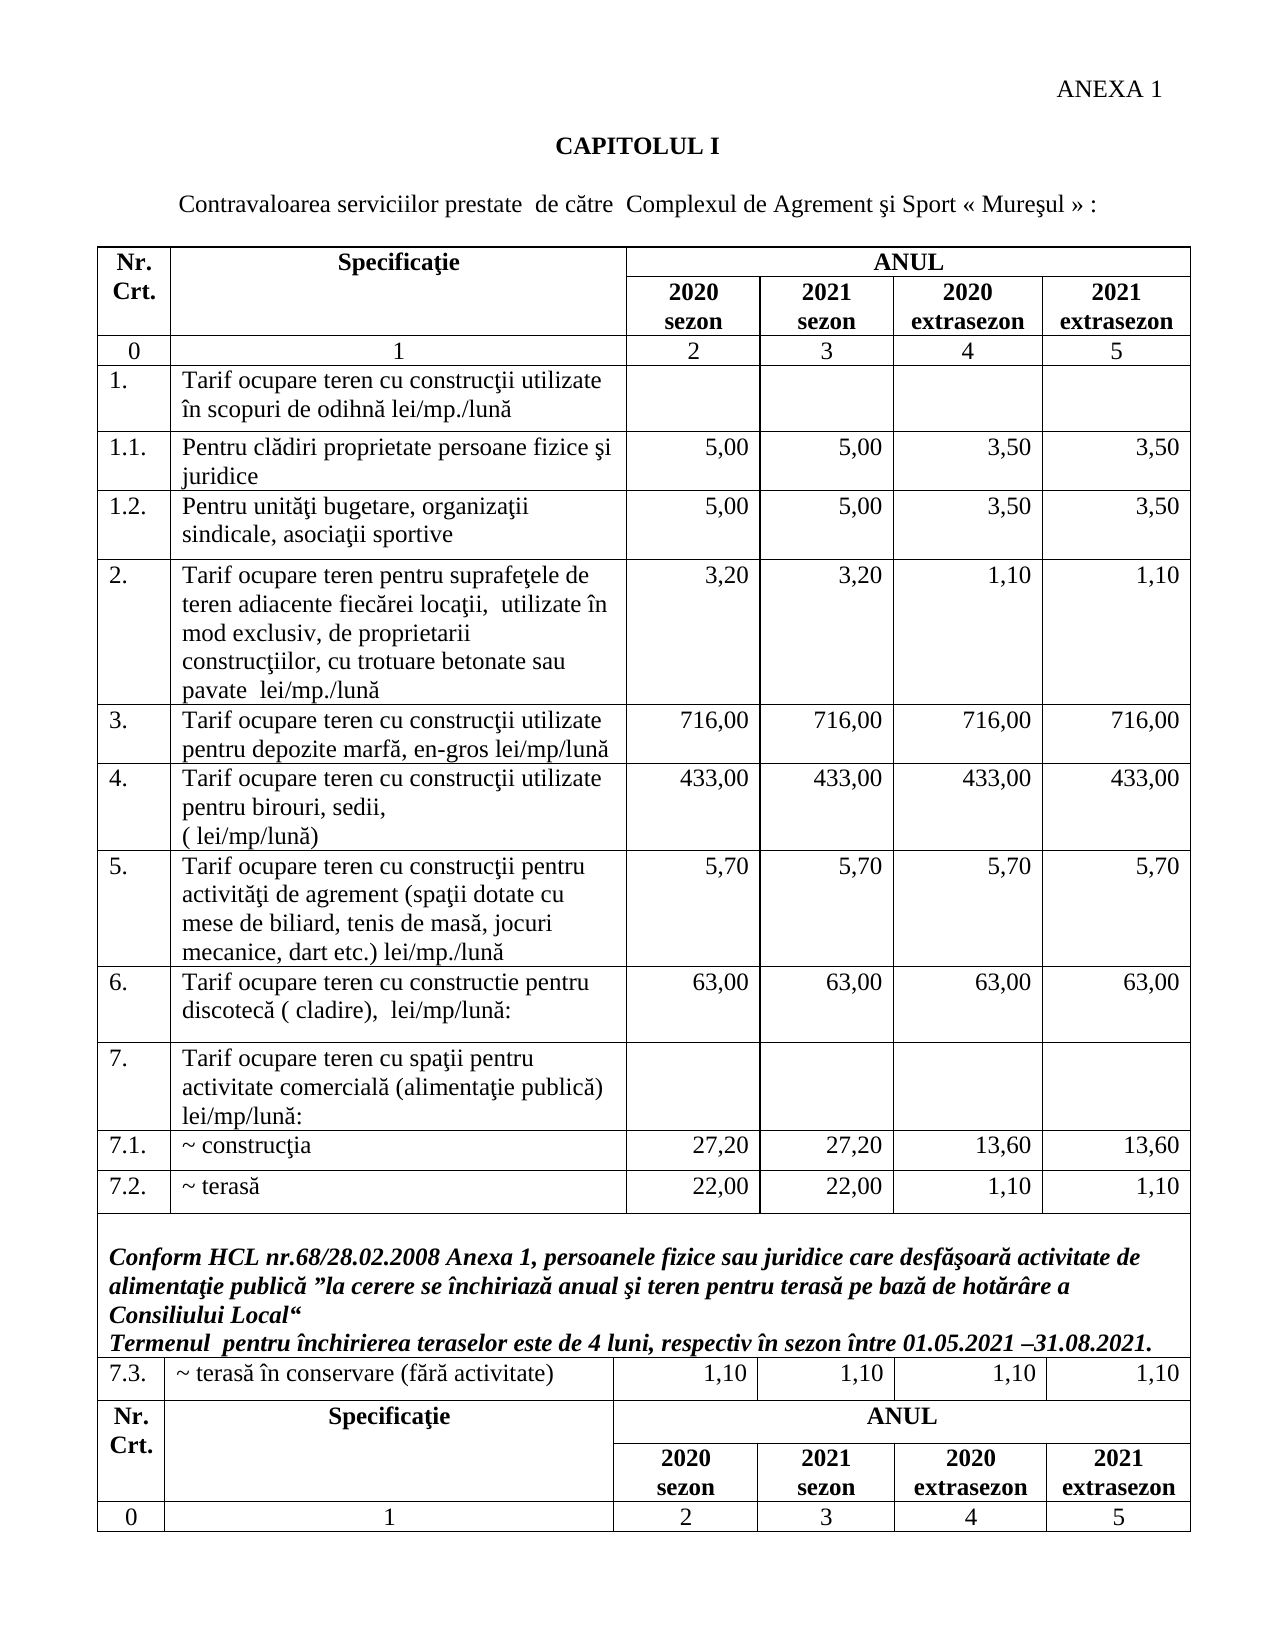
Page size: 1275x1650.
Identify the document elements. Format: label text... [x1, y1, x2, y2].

table_cell 3 [758, 1502, 894, 1531]
table_cell [627, 1043, 759, 1129]
table_cell 1,10 [894, 560, 1042, 704]
table_cell 433,00 [761, 764, 893, 850]
table_cell 716,00 [761, 705, 893, 762]
table_cell 1,10 [894, 1171, 1042, 1212]
table_cell 3,50 [894, 432, 1042, 490]
table_cell 3,20 [627, 560, 759, 704]
table_cell [761, 366, 893, 431]
text Contravaloarea serviciilor prestate de către Complexul de Agrement şi Sport « Mureşul » : [112, 189, 1162, 218]
table_cell 3. [98, 705, 170, 762]
table_cell [1043, 1043, 1190, 1129]
table_cell 3,20 [761, 560, 893, 704]
table_cell 7.1. [98, 1131, 170, 1170]
table_cell 7. [98, 1043, 170, 1129]
table_cell 2020 extrasezon [895, 1444, 1046, 1501]
table_cell 3,50 [1043, 432, 1190, 490]
table_cell [627, 366, 759, 431]
table_cell ~ construcţia [171, 1131, 626, 1170]
table_cell 1. [98, 366, 170, 431]
table_cell 1 [171, 336, 626, 364]
table_cell Pentru unităţi bugetare, organizaţii sindicale, asociaţii sportive [171, 491, 626, 559]
table_cell 2021 sezon [761, 277, 893, 335]
table_cell ANUL [614, 1401, 1190, 1442]
table_cell ~ terasă [171, 1171, 626, 1212]
table_header Nr. Crt. [98, 248, 170, 335]
table_cell 5,00 [761, 432, 893, 490]
table_cell 0 [98, 336, 170, 364]
table_cell [761, 1043, 893, 1129]
table_cell 5 [1043, 336, 1190, 364]
table_cell 2021 extrasezon [1043, 277, 1190, 335]
table_cell 4. [98, 764, 170, 850]
table_cell 4 [894, 336, 1042, 364]
table_cell 4 [895, 1502, 1046, 1531]
table_cell 3 [761, 336, 893, 364]
table_cell 5,70 [761, 851, 893, 966]
table_cell Tarif ocupare teren pentru suprafeţele de teren adiacente fiecărei locaţii, utilizate în mod exclusiv, de proprietarii construcţiilor, cu trotuare betonate sau pavate lei/mp./lună [171, 560, 626, 704]
table_cell 1,10 [1043, 560, 1190, 704]
table_cell 7.3. [98, 1358, 164, 1400]
table_cell 5,00 [761, 491, 893, 559]
table_cell 1,10 [895, 1358, 1046, 1400]
table_cell 13,60 [1043, 1131, 1190, 1170]
table_cell 22,00 [627, 1171, 759, 1212]
table_cell Tarif ocupare teren cu construcţii utilizate pentru depozite marfă, en-gros lei/mp/lună [171, 705, 626, 762]
table_cell Tarif ocupare teren cu construcţii pentru activităţi de agrement (spaţii dotate cu mese de biliard, tenis de masă, jocuri mecanice, dart etc.) lei/mp./lună [171, 851, 626, 966]
table_cell 27,20 [761, 1131, 893, 1170]
table_cell 5. [98, 851, 170, 966]
table_cell Tarif ocupare teren cu spaţii pentru activitate comercială (alimentaţie publică) lei/mp/lună: [171, 1043, 626, 1129]
table_cell 433,00 [1043, 764, 1190, 850]
text ANEXA 1 [112, 74, 1162, 103]
table_cell 433,00 [627, 764, 759, 850]
table_cell 22,00 [761, 1171, 893, 1212]
table_header Specificaţie [171, 248, 626, 335]
table_cell [894, 1043, 1042, 1129]
table_cell 2. [98, 560, 170, 704]
table_cell 1 [165, 1502, 613, 1531]
table_cell 3,50 [894, 491, 1042, 559]
table_cell 6. [98, 967, 170, 1042]
table_cell 63,00 [627, 967, 759, 1042]
table_cell 2021 extrasezon [1047, 1444, 1190, 1501]
table_cell 63,00 [894, 967, 1042, 1042]
table_cell 2021 sezon [758, 1444, 894, 1501]
table_cell 13,60 [894, 1131, 1042, 1170]
table_cell 433,00 [894, 764, 1042, 850]
table_cell 3,50 [1043, 491, 1190, 559]
table_cell 1,10 [758, 1358, 894, 1400]
table_cell 1,10 [1047, 1358, 1190, 1400]
table_cell 716,00 [627, 705, 759, 762]
table_cell 7.2. [98, 1171, 170, 1212]
table_cell 1,10 [614, 1358, 757, 1400]
table_cell Tarif ocupare teren cu construcţii utilizate în scopuri de odihnă lei/mp./lună [171, 366, 626, 431]
table_cell 27,20 [627, 1131, 759, 1170]
table_cell 5,00 [627, 491, 759, 559]
table_cell 2020 sezon [614, 1444, 757, 1501]
table_cell 5,70 [894, 851, 1042, 966]
table_cell Tarif ocupare teren cu constructie pentru discotecă ( cladire), lei/mp/lună: [171, 967, 626, 1042]
table_cell ~ terasă în conservare (fără activitate) [165, 1358, 613, 1400]
table_cell [1043, 366, 1190, 431]
table_cell 5 [1047, 1502, 1190, 1531]
table_cell 63,00 [1043, 967, 1190, 1042]
table_cell 5,00 [627, 432, 759, 490]
table_cell 5,70 [1043, 851, 1190, 966]
table_cell 2 [627, 336, 759, 364]
table_cell 1.2. [98, 491, 170, 559]
text CAPITOLUL I [112, 131, 1162, 160]
table_cell Conform HCL nr.68/28.02.2008 Anexa 1, persoanele fizice sau juridice care desfăşoară activitate de alimentaţie publică ”la cerere se închiriază anual şi teren pentru terasă pe bază de hotărâre a Consiliului Local“ Termenul pentru închirierea teraselor este de 4 luni, respectiv în sezon între 01.05.2021 –31.08.2021. [98, 1214, 1190, 1357]
table_cell 716,00 [1043, 705, 1190, 762]
table_cell 1.1. [98, 432, 170, 490]
table_cell Pentru clădiri proprietate persoane fizice şi juridice [171, 432, 626, 490]
table_cell 2020 sezon [627, 277, 759, 335]
table_cell 716,00 [894, 705, 1042, 762]
table_cell Tarif ocupare teren cu construcţii utilizate pentru birouri, sedii, ( lei/mp/lună) [171, 764, 626, 850]
table_header ANUL [627, 248, 1190, 276]
table_cell Nr. Crt. [98, 1401, 164, 1501]
table_cell 0 [98, 1502, 164, 1531]
table_cell 5,70 [627, 851, 759, 966]
table_cell 2020 extrasezon [894, 277, 1042, 335]
table_cell 1,10 [1043, 1171, 1190, 1212]
table_cell 63,00 [761, 967, 893, 1042]
table_cell 2 [614, 1502, 757, 1531]
table_cell Specificaţie [165, 1401, 613, 1501]
table_cell [894, 366, 1042, 431]
